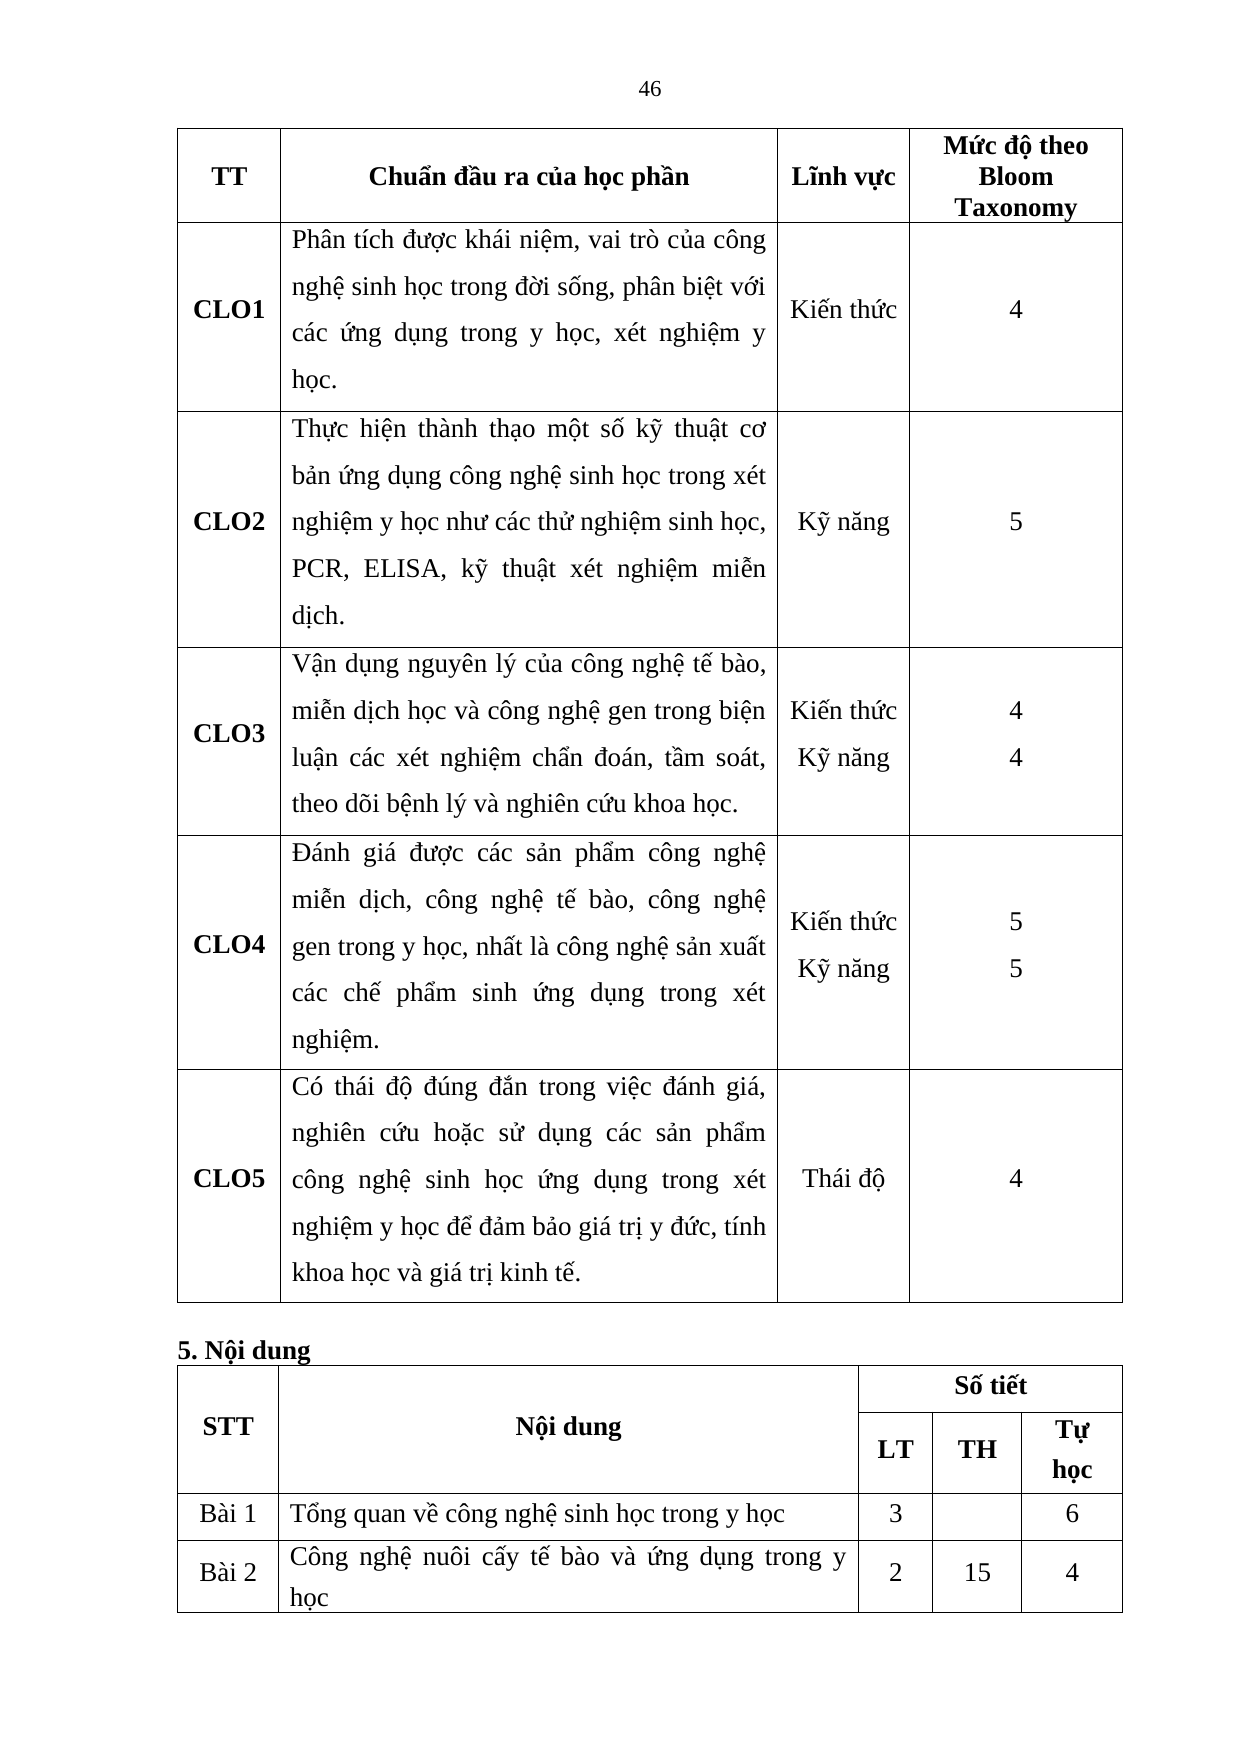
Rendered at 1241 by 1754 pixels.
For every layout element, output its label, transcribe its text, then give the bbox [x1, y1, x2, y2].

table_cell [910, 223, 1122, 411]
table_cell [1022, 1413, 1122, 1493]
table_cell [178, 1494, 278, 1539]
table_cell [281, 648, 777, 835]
list 5. Nội dung [177, 1334, 1122, 1365]
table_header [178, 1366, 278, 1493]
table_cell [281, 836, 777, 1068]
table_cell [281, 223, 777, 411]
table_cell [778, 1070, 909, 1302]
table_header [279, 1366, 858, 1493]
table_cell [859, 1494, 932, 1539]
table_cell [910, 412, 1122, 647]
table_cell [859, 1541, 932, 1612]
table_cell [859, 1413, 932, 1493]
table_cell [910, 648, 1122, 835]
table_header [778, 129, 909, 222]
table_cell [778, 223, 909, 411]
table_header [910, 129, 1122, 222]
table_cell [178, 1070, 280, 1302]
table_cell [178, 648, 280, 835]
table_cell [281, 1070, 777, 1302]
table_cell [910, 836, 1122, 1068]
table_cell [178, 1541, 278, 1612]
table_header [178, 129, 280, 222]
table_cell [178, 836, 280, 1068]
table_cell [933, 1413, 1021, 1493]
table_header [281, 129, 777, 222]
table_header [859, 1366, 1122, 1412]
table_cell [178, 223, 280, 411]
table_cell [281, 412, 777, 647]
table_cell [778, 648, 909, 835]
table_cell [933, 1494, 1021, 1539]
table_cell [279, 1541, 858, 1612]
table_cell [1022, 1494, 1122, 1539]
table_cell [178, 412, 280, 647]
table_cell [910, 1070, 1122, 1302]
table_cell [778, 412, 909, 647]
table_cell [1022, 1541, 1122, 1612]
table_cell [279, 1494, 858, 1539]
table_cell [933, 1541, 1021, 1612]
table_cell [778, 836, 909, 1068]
